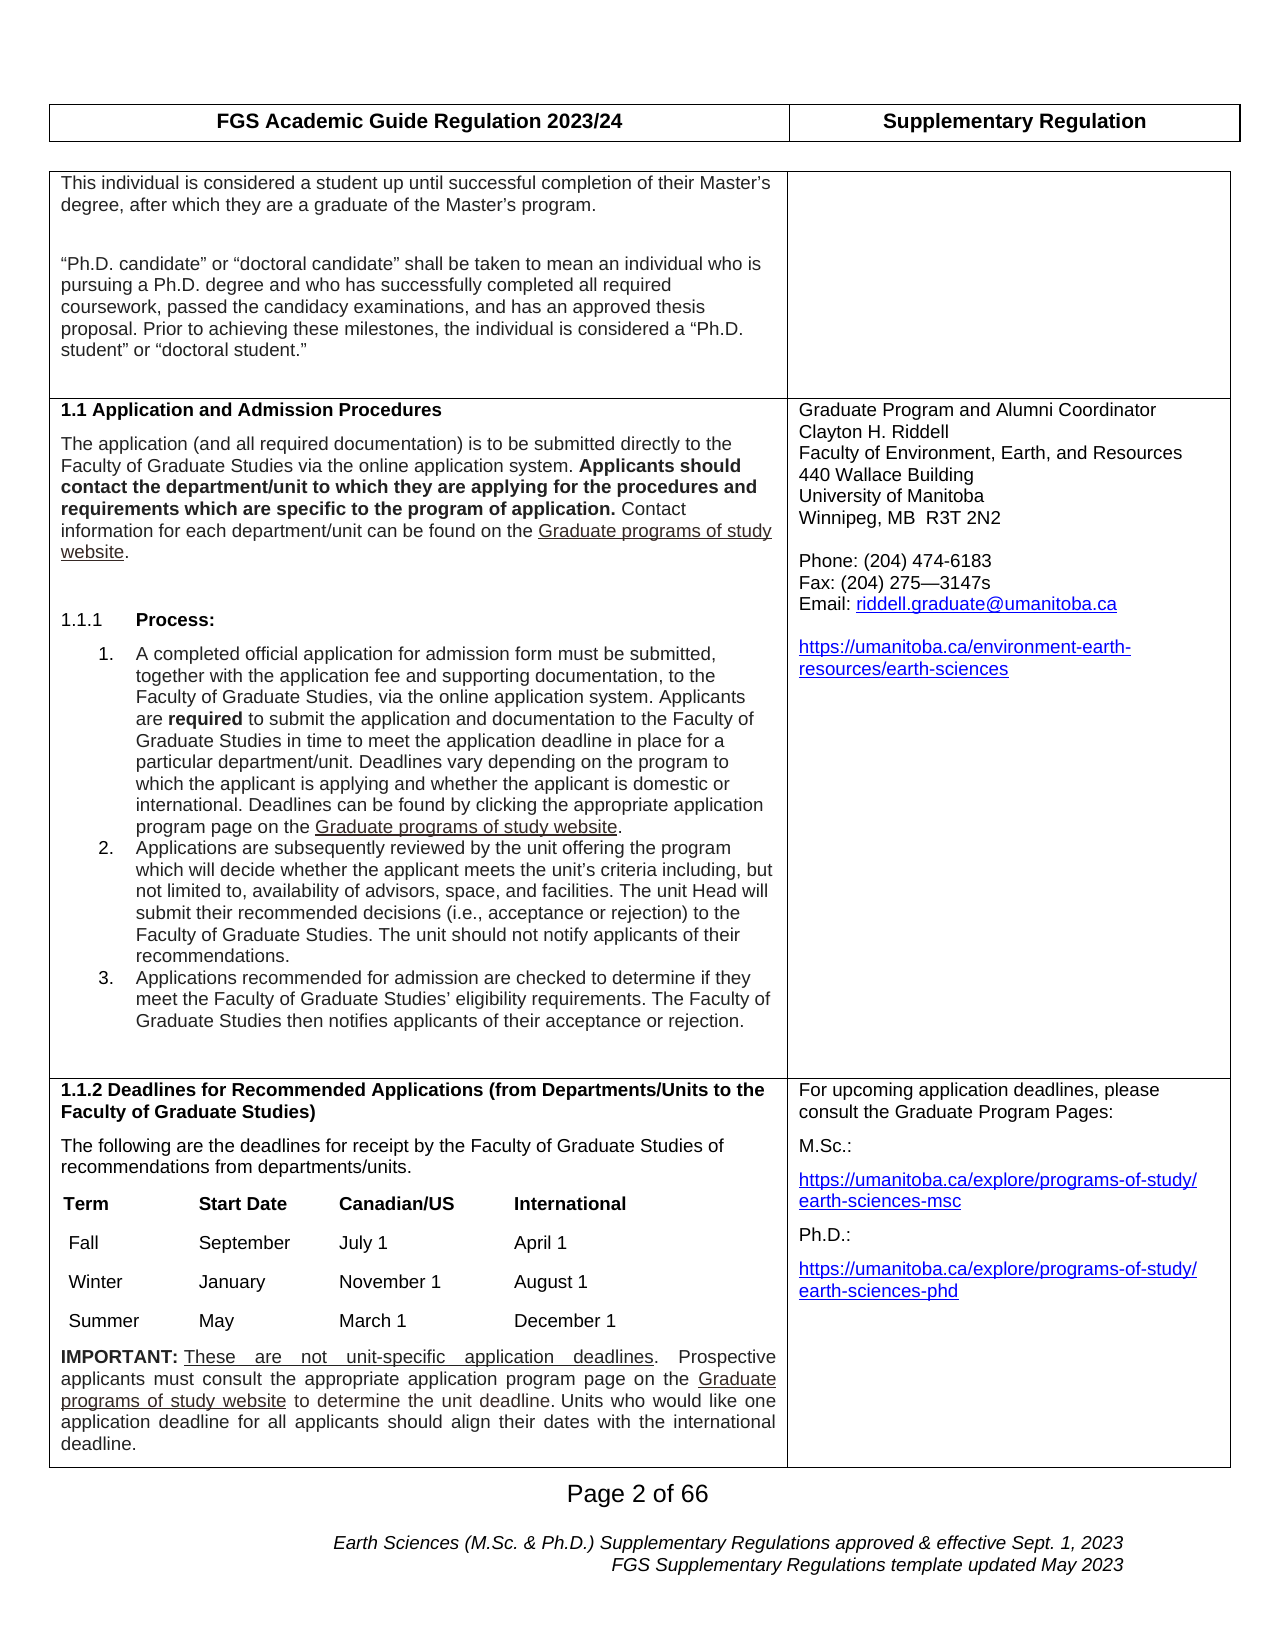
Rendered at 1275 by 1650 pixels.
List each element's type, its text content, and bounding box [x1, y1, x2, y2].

table_cell 1.1.2 Deadlines for Recommended Applications (from Departments/Units to the Faculty of Graduate Studies) The following are the deadlines for receipt by the Faculty of Graduate Studies of recommendations from departments/units. IMPORTANT: These are not unit-specific application deadlines. Prospective applicants must consult the appropriate application program page on the Graduate programs of study website to determine the unit deadline. Units who would like one application deadline for all applicants should align their dates with the international deadline. [50, 1079, 787, 1467]
table_cell For upcoming application deadlines, please consult the Graduate Program Pages: M.Sc.: https://umanitoba.ca/explore/programs-of-study/earth-sciences-msc Ph.D.: https://umanitoba.ca/explore/programs-of-study/earth-sciences-phd [788, 1079, 1230, 1467]
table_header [788, 172, 1230, 398]
table_cell Graduate Program and Alumni Coordinator Clayton H. Riddell Faculty of Environment, Earth, and Resources 440 Wallace Building University of Manitoba Winnipeg, MB R3T 2N2 Phone: (204) 474-6183 Fax: (204) 275—3147s Email: riddell.graduate@umanitoba.ca https://umanitoba.ca/environment-earth-resources/earth-sciences [788, 399, 1230, 1078]
table_cell 1.1 Application and Admission Procedures The application (and all required documentation) is to be submitted directly to the Faculty of Graduate Studies via the online application system. Applicants should contact the department/unit to which they are applying for the procedures and requirements which are specific to the program of application. Contact information for each department/unit can be found on the Graduate programs of study website. Process: A completed official application for admission form must be submitted, together with the application fee and supporting documentation, to the Faculty of Graduate Studies, via the online application system. Applicants are required to submit the application and documentation to the Faculty of Graduate Studies in time to meet the application deadline in place for a particular department/unit. Deadlines vary depending on the program to which the applicant is applying and whether the applicant is domestic or international. Deadlines can be found by clicking the appropriate application program page on the Graduate programs of study website. Applications are subsequently reviewed by the unit offering the program which will decide whether the applicant meets the unit’s criteria including, but not limited to, availability of advisors, space, and facilities. The unit Head will submit their recommended decisions (i.e., acceptance or rejection) to the Faculty of Graduate Studies. The unit should not notify applicants of their recommendations. Applications recommended for admission are checked to determine if they meet the Faculty of Graduate Studies’ eligibility requirements. The Faculty of Graduate Studies then notifies applicants of their acceptance or rejection. [50, 399, 787, 1078]
